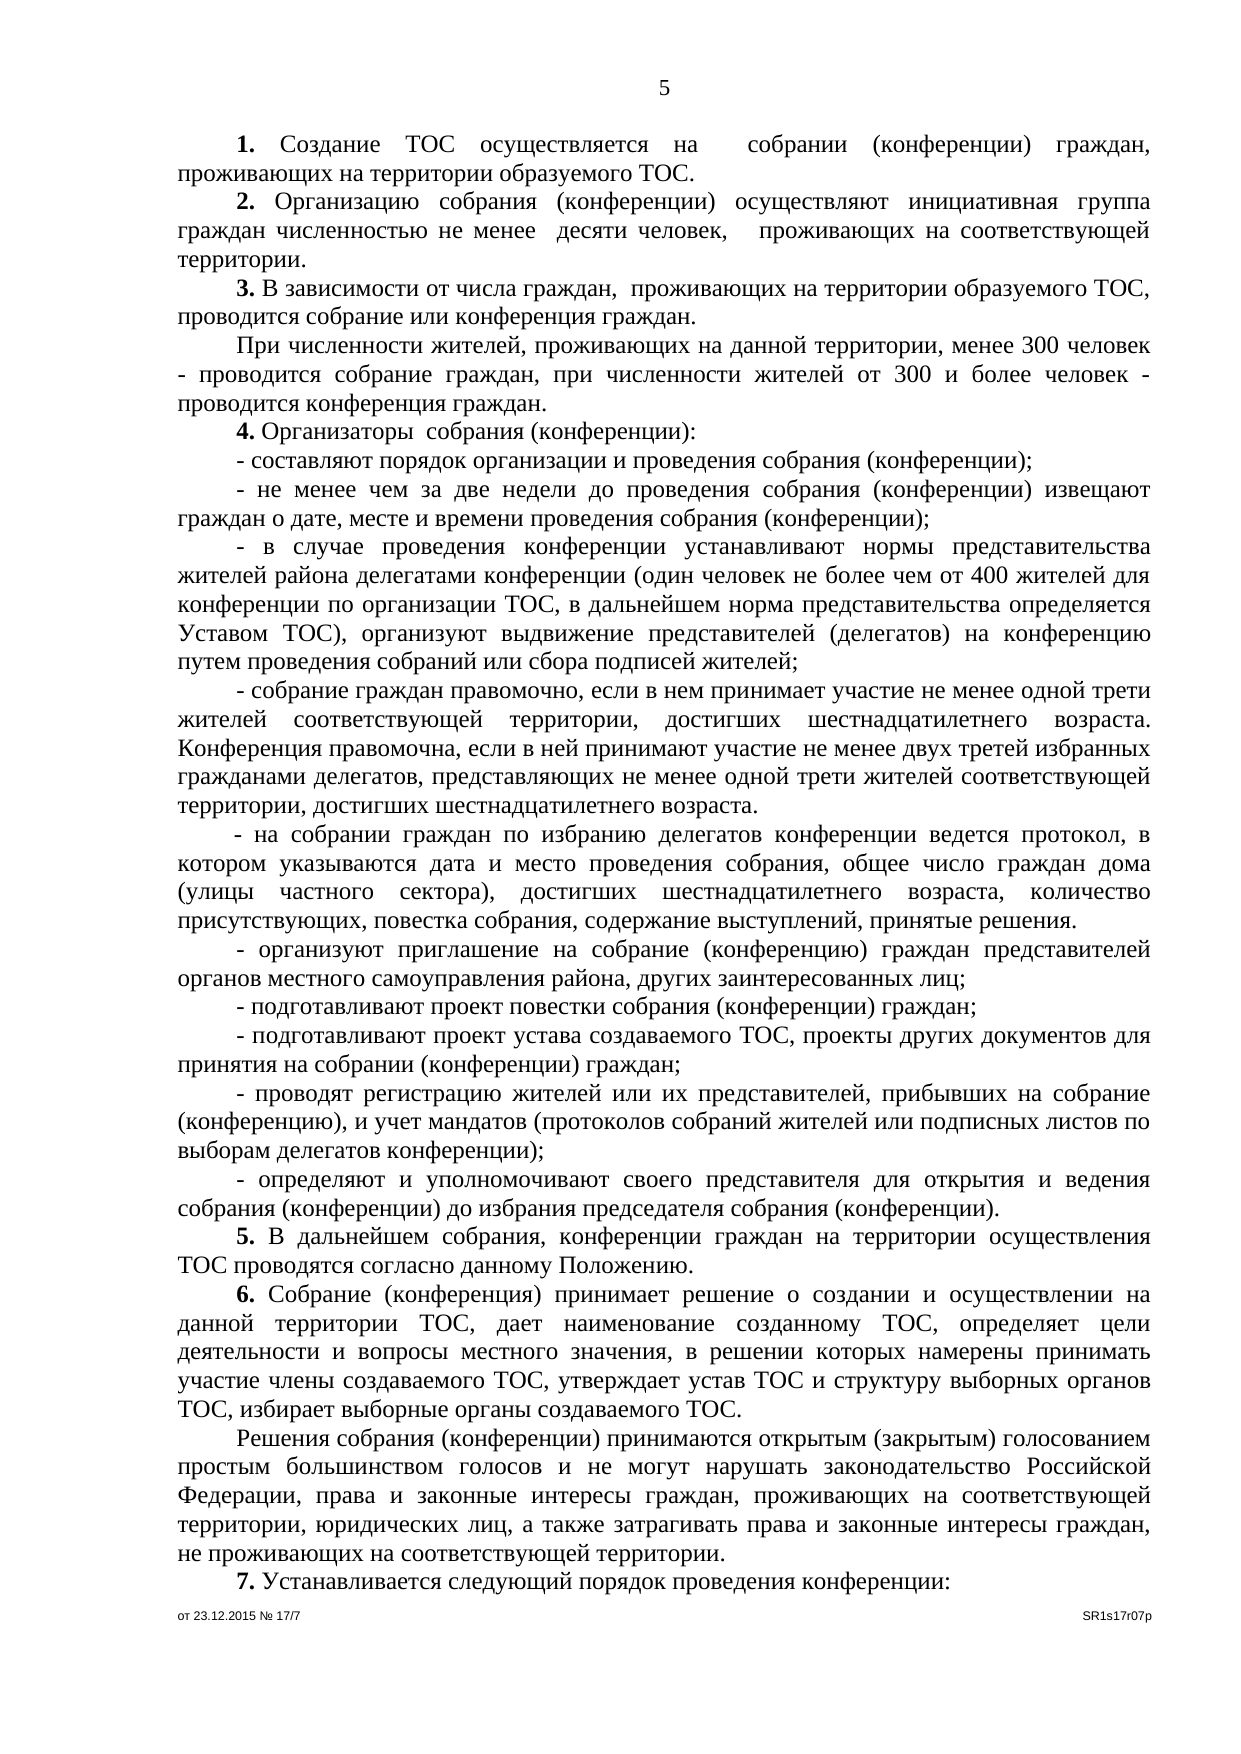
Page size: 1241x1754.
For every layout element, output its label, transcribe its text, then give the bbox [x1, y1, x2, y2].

text - подготавливают проект устава создаваемого ТОС, проекты других документов для принятия на собрании (конференции) граждан; [177, 1020, 1152, 1078]
text - собрание граждан правомочно, если в нем принимает участие не менее одной трети жителей соответствующей территории, достигших шестнадцатилетнего возраста. Конференция правомочна, если в ней принимают участие не менее двух третей избранных гражданами делегатов, представляющих не менее одной трети жителей соответствующей территории, достигших шестнадцатилетнего возраста. [177, 675, 1152, 819]
text 6. Собрание (конференция) принимает решение о создании и осуществлении на данной территории ТОС, дает наименование созданному ТОС, определяет цели деятельности и вопросы местного значения, в решении которых намерены принимать участие члены создаваемого ТОС, утверждает устав ТОС и структуру выборных органов ТОС, избирает выборные органы создаваемого ТОС. [177, 1279, 1152, 1423]
text - в случае проведения конференции устанавливают нормы представительства жителей района делегатами конференции (один человек не более чем от 400 жителей для конференции по организации ТОС, в дальнейшем норма представительства определяется Уставом ТОС), организуют выдвижение представителей (делегатов) на конференцию путем проведения собраний или сбора подписей жителей; [177, 531, 1152, 675]
text 2. Организацию собрания (конференции) осуществляют инициативная группа граждан численностью не менее десяти человек, проживающих на соответствующей территории. [177, 186, 1152, 273]
text 3. В зависимости от числа граждан, проживающих на территории образуемого ТОС, проводится собрание или конференция граждан. [177, 273, 1152, 330]
text - определяют и уполномочивают своего представителя для открытия и ведения собрания (конференции) до избрания председателя собрания (конференции). [177, 1164, 1152, 1221]
text - составляют порядок организации и проведения собрания (конференции); [177, 445, 1152, 474]
text При численности жителей, проживающих на данной территории, менее 300 человек - проводится собрание граждан, при численности жителей от 300 и более человек - проводится конференция граждан. [177, 330, 1152, 416]
text 4. Организаторы собрания (конференции): [177, 416, 1152, 445]
text Решения собрания (конференции) принимаются открытым (закрытым) голосованием простым большинством голосов и не могут нарушать законодательство Российской Федерации, права и законные интересы граждан, проживающих на соответствующей территории, юридических лиц, а также затрагивать права и законные интересы граждан, не проживающих на соответствующей территории. [177, 1423, 1152, 1566]
text - проводят регистрацию жителей или их представителей, прибывших на собрание (конференцию), и учет мандатов (протоколов собраний жителей или подписных листов по выборам делегатов конференции); [177, 1078, 1152, 1164]
text - на собрании граждан по избранию делегатов конференции ведется протокол, в котором указываются дата и место проведения собрания, общее число граждан дома (улицы частного сектора), достигших шестнадцатилетнего возраста, количество присутствующих, повестка собрания, содержание выступлений, принятые решения. [177, 819, 1152, 934]
text 1. Создание ТОС осуществляется на собрании (конференции) граждан, проживающих на территории образуемого ТОС. [177, 129, 1152, 186]
text - подготавливают проект повестки собрания (конференции) граждан; [177, 991, 1152, 1020]
text 7. Устанавливается следующий порядок проведения конференции: [177, 1566, 1152, 1595]
text 5. В дальнейшем собрания, конференции граждан на территории осуществления ТОС проводятся согласно данному Положению. [177, 1221, 1152, 1279]
text - организуют приглашение на собрание (конференцию) граждан представителей органов местного самоуправления района, других заинтересованных лиц; [177, 934, 1152, 991]
text - не менее чем за две недели до проведения собрания (конференции) извещают граждан о дате, месте и времени проведения собрания (конференции); [177, 474, 1152, 531]
